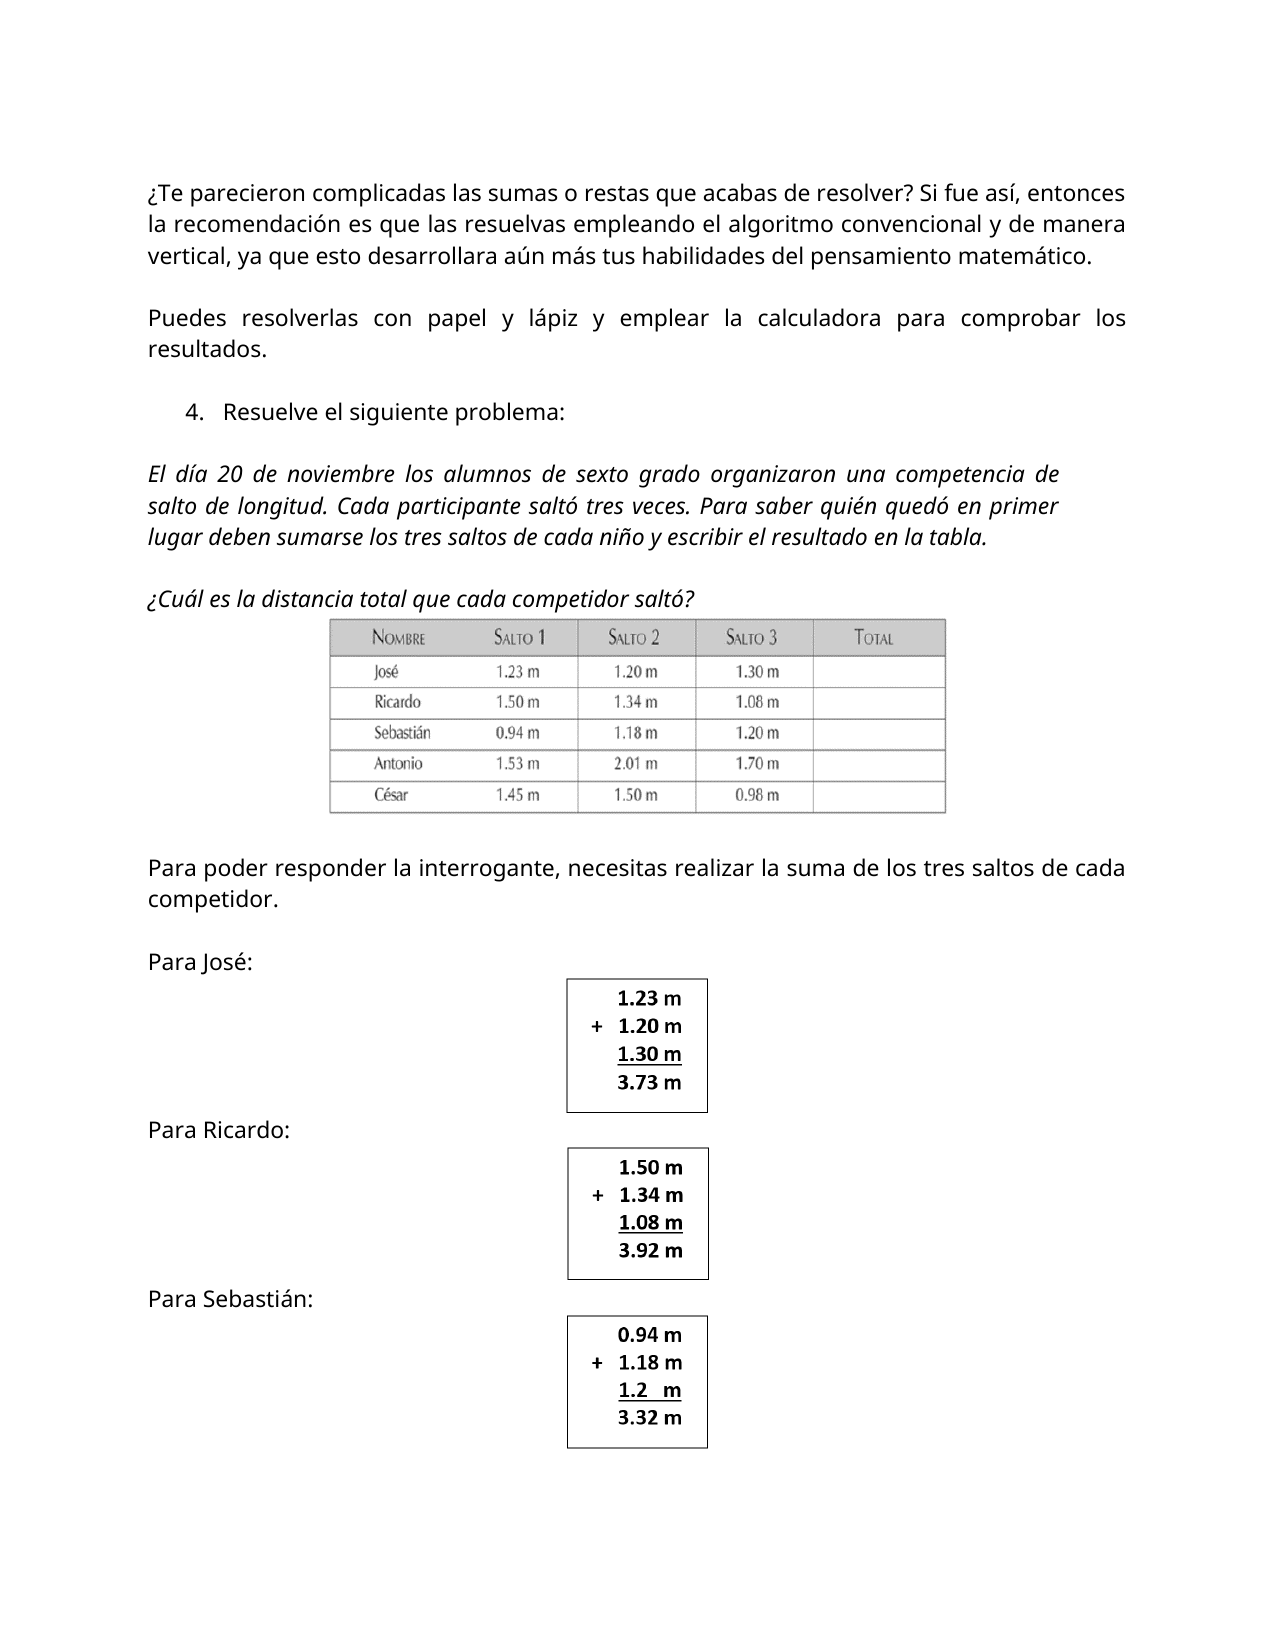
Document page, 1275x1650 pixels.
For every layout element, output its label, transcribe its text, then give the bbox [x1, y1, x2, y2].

picture [564, 1145, 711, 1283]
text ¿Cuál es la distancia total que cada competidor saltó? [148, 583, 1063, 615]
picture [566, 1314, 709, 1452]
picture [564, 976, 712, 1115]
list Resuelve el siguiente problema: [185, 396, 1127, 427]
text ¿Te parecieron complicadas las sumas o restas que acabas de resolver? Si fue así, entonces la recomendación es que las resuelvas empleando el algoritmo convencional y de manera vertical, ya que esto desarrollara aún más tus habilidades del pensamiento matemático. [148, 177, 1127, 271]
text Puedes resolverlas con papel y lápiz y emplear la calculadora para comprobar los resultados. [148, 302, 1127, 365]
text Para José: [148, 945, 1127, 977]
text Para poder responder la interrogante, necesitas realizar la suma de los tres saltos de cada competidor. [148, 852, 1127, 914]
text Para Sebastián: [148, 1283, 1127, 1314]
picture [325, 614, 950, 821]
text El día 20 de noviembre los alumnos de sexto grado organizaron una competencia de salto de longitud. Cada participante saltó tres veces. Para saber quién quedó en primer lugar deben sumarse los tres saltos de cada niño y escribir el resultado en la tabla. [148, 458, 1063, 552]
text Para Ricardo: [148, 1114, 1127, 1146]
